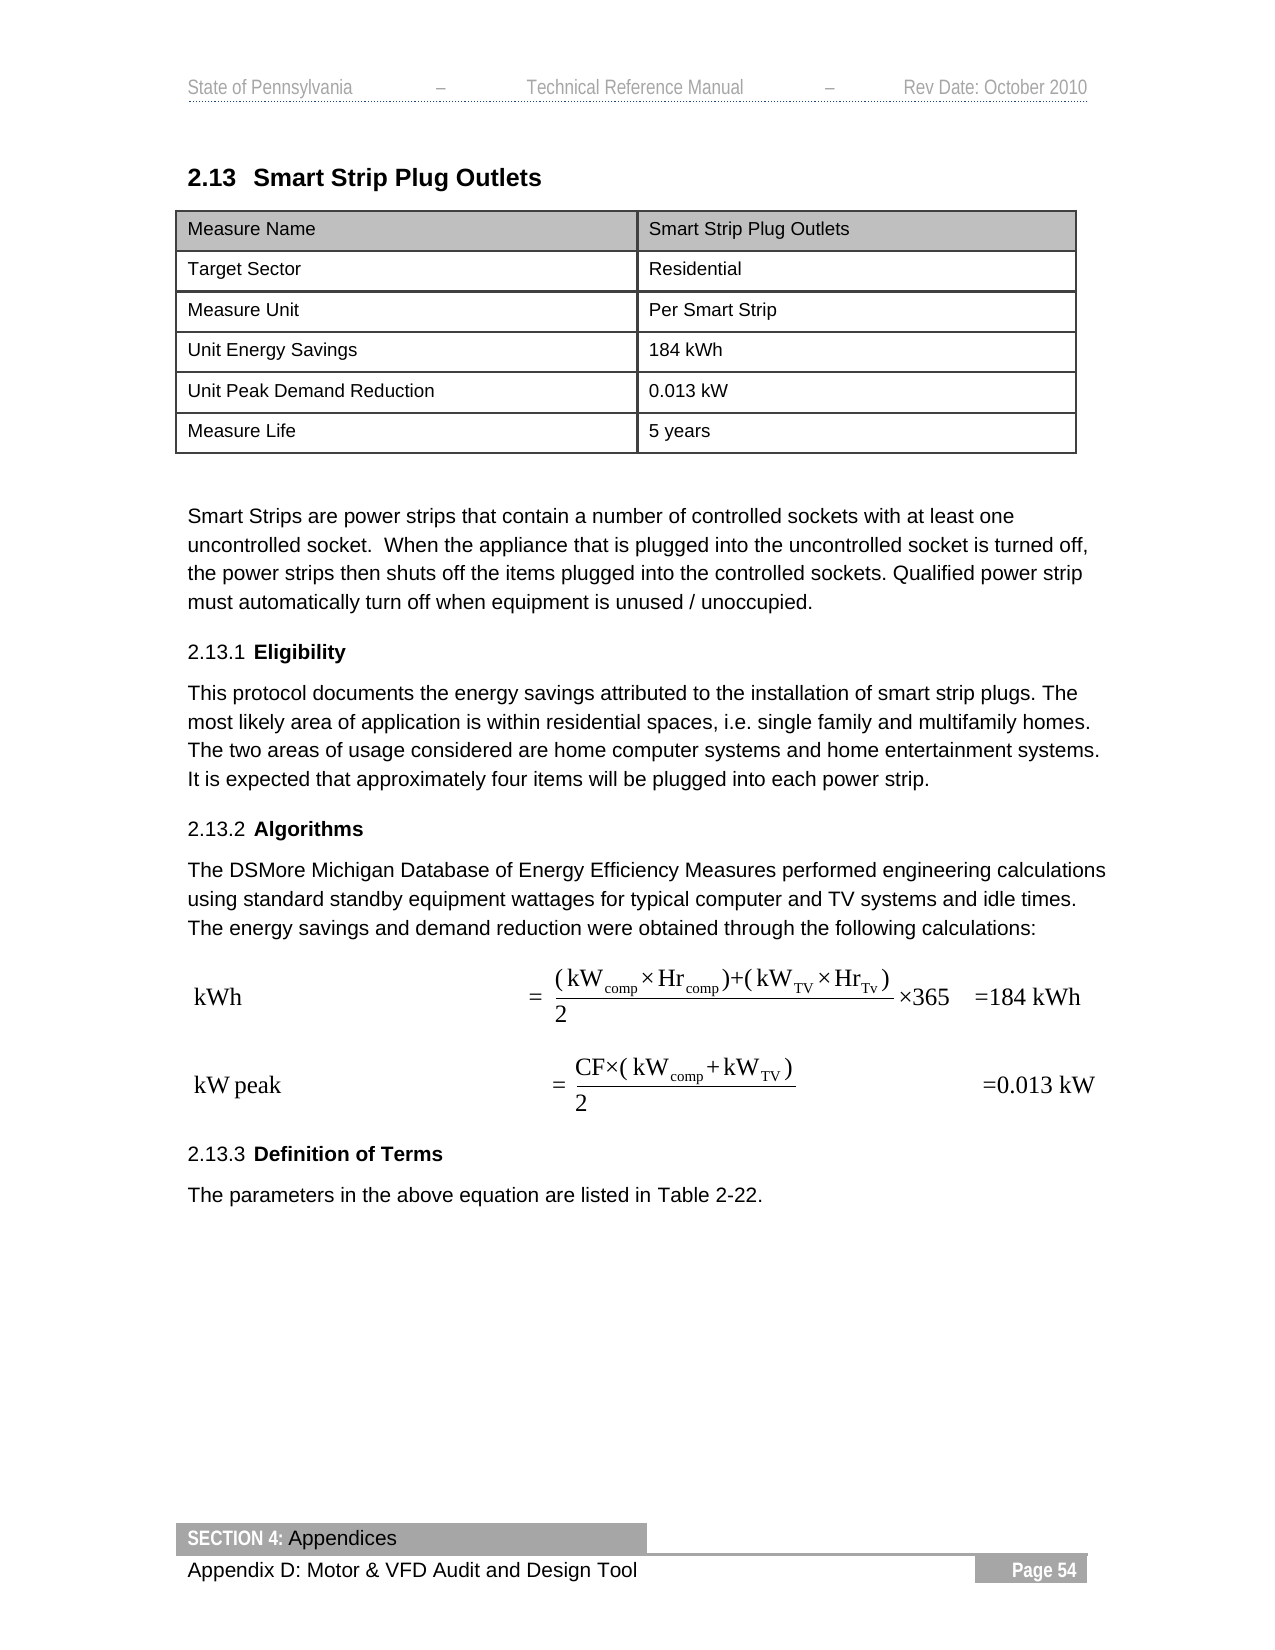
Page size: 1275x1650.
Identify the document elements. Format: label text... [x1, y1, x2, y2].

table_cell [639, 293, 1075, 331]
text Smart Strips are power strips that contain a number of controlled sockets with at least one uncontrolled socket. When the appliance that is plugged into the uncontrolled socket is turned off, the power strips then shuts off the items plugged into the controlled sockets. Qualified power strip must automatically turn off when equipment is unused / unoccupied. [187, 504, 1107, 614]
text The DSMore Michigan Database of Energy Efficiency Measures performed engineering calculations using standard standby equipment wattages for typical computer and TV systems and idle times. The energy savings and demand reduction were obtained through the following calculations: [187, 858, 1107, 939]
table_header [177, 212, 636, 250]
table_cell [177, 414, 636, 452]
text This protocol documents the energy savings attributed to the installation of smart strip plugs. The most likely area of application is within residential spaces, i.e. single family and multifamily homes. The two areas of usage considered are home computer systems and home entertainment systems. It is expected that approximately four items will be plugged into each power strip. [187, 681, 1107, 791]
subtitle Eligibility [187, 639, 1087, 663]
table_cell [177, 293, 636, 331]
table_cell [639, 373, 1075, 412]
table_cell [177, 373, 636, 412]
subtitle Smart Strip Plug Outlets [187, 162, 1087, 191]
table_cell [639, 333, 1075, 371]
subtitle Algorithms [187, 817, 1087, 841]
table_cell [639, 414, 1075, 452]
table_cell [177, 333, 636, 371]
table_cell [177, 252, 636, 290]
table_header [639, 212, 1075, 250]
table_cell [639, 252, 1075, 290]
subtitle Definition of Terms [187, 1142, 1087, 1166]
